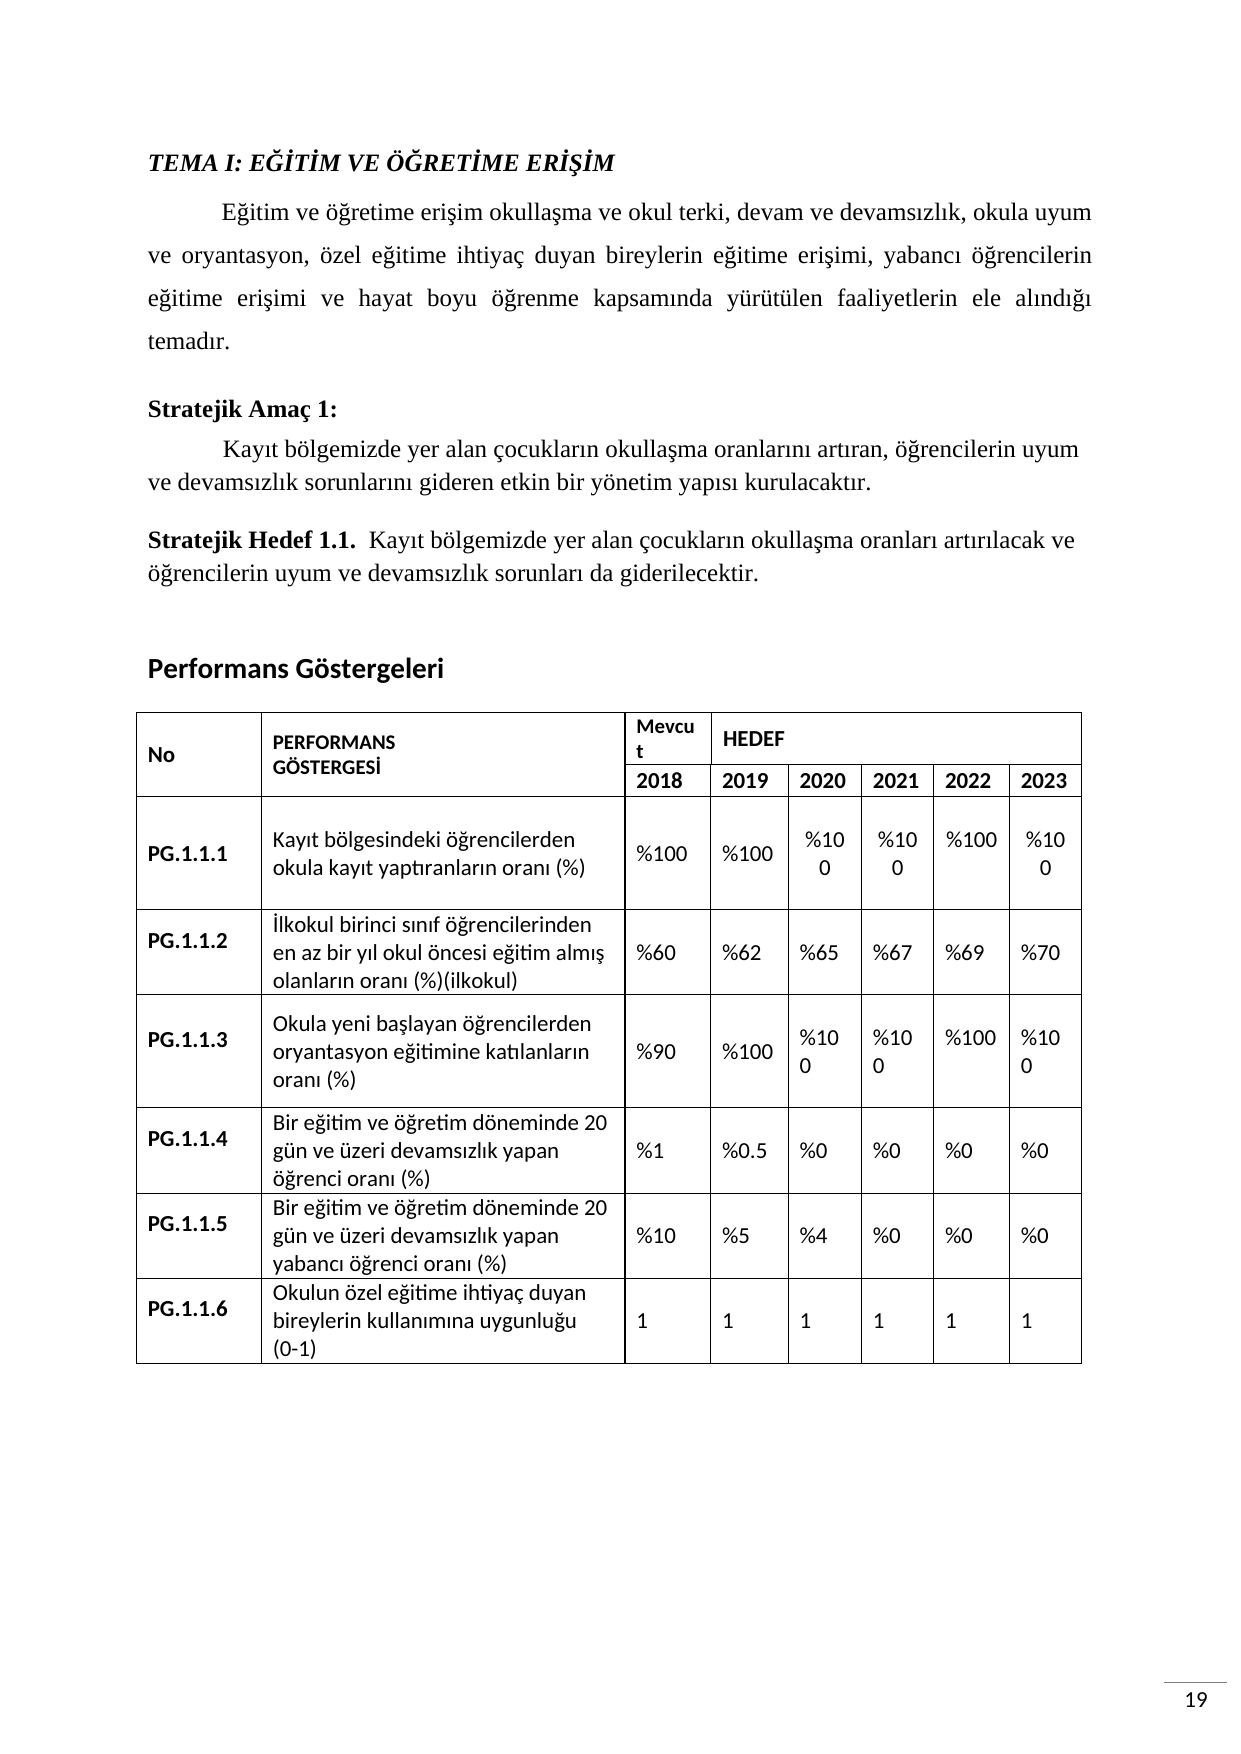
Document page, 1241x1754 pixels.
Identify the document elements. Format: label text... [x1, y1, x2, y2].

table_cell %100 [789, 797, 861, 909]
table_cell %0.5 [711, 1108, 788, 1192]
table_cell %100 [1010, 797, 1081, 909]
table_header No [137, 713, 261, 796]
table_cell %0 [934, 1194, 1009, 1277]
table_cell 1 [711, 1279, 788, 1363]
subtitle Stratejik Hedef 1.1. Kayıt bölgemizde yer alan çocukların okullaşma oranları artırılacak ve öğrencilerin uyum ve devamsızlık sorunları da giderilecektir. [148, 525, 1093, 587]
table_cell 1 [789, 1279, 861, 1363]
table_cell Bir eğitim ve öğretim döneminde 20 gün ve üzeri devamsızlık yapan öğrenci oranı (%) [262, 1108, 624, 1192]
text Eğitim ve öğretime erişim okullaşma ve okul terki, devam ve devamsızlık, okula uyum ve oryantasyon, özel eğitime ihtiyaç duyan bireylerin eğitime erişimi, yabancı öğrencilerin eğitime erişimi ve hayat boyu öğrenme kapsamında yürütülen faaliyetlerin ele alındığı temadır. [148, 197, 1093, 355]
table_cell %100 [862, 797, 933, 909]
table_cell %0 [789, 1108, 861, 1192]
subtitle Stratejik Amaç 1: [148, 394, 1093, 423]
table_cell 1 [626, 1279, 710, 1363]
table_cell 2020 [789, 765, 861, 796]
table_cell %0 [1010, 1194, 1081, 1277]
table_cell %5 [711, 1194, 788, 1277]
table_cell PG.1.1.5 [137, 1194, 261, 1277]
table_cell 2021 [862, 765, 933, 796]
table_cell %10 [626, 1194, 710, 1277]
text Kayıt bölgemizde yer alan çocukların okullaşma oranlarını artıran, öğrencilerin uyum ve devamsızlık sorunlarını gideren etkin bir yönetim yapısı kurulacaktır. [148, 434, 1093, 496]
table_cell %100 [789, 995, 861, 1107]
table_cell %0 [934, 1108, 1009, 1192]
table_cell %60 [626, 910, 710, 994]
table_cell PG.1.1.1 [137, 797, 261, 909]
table_cell %67 [862, 910, 933, 994]
table_cell Okulun özel eğitime ihtiyaç duyan bireylerin kullanımına uygunluğu (0-1) [262, 1279, 624, 1363]
table_cell %0 [862, 1108, 933, 1192]
table_cell %100 [1010, 995, 1081, 1107]
table_cell %62 [711, 910, 788, 994]
table_cell %4 [789, 1194, 861, 1277]
table_cell 2019 [711, 765, 788, 796]
table_cell PG.1.1.6 [137, 1279, 261, 1363]
table_cell PG.1.1.4 [137, 1108, 261, 1192]
table_cell %70 [1010, 910, 1081, 994]
text Performans Göstergeleri [148, 650, 1093, 686]
table_cell %69 [934, 910, 1009, 994]
table_cell Bir eğitim ve öğretim döneminde 20 gün ve üzeri devamsızlık yapan yabancı öğrenci oranı (%) [262, 1194, 624, 1277]
table_cell %0 [862, 1194, 933, 1277]
table_cell 1 [1010, 1279, 1081, 1363]
table_cell Kayıt bölgesindeki öğrencilerden okula kayıt yaptıranların oranı (%) [262, 797, 624, 909]
table_cell %100 [934, 995, 1009, 1107]
table_cell 2018 [626, 765, 710, 796]
table_cell %1 [626, 1108, 710, 1192]
table_cell %100 [626, 797, 710, 909]
table_cell 1 [862, 1279, 933, 1363]
table_cell 2022 [934, 765, 1009, 796]
table_cell Okula yeni başlayan öğrencilerden oryantasyon eğitimine katılanların oranı (%) [262, 995, 624, 1107]
table_cell %100 [711, 995, 788, 1107]
table_cell %100 [862, 995, 933, 1107]
table_cell PG.1.1.3 [137, 995, 261, 1107]
table_cell İlkokul birinci sınıf öğrencilerinden en az bir yıl okul öncesi eğitim almış olanların oranı (%)(ilkokul) [262, 910, 624, 994]
table_cell 2023 [1010, 765, 1081, 796]
table_header PERFORMANS GÖSTERGESİ [262, 713, 624, 796]
table_cell %65 [789, 910, 861, 994]
table_cell %0 [1010, 1108, 1081, 1192]
table_cell %90 [626, 995, 710, 1107]
table_cell %100 [934, 797, 1009, 909]
table_header HEDEF [712, 713, 1081, 764]
table_cell PG.1.1.2 [137, 910, 261, 994]
subtitle TEMA I: EĞİTİM VE ÖĞRETİME ERİŞİM [148, 148, 1093, 176]
table_cell 1 [934, 1279, 1009, 1363]
table_cell %100 [711, 797, 788, 909]
table_header Mevcut [626, 713, 711, 764]
